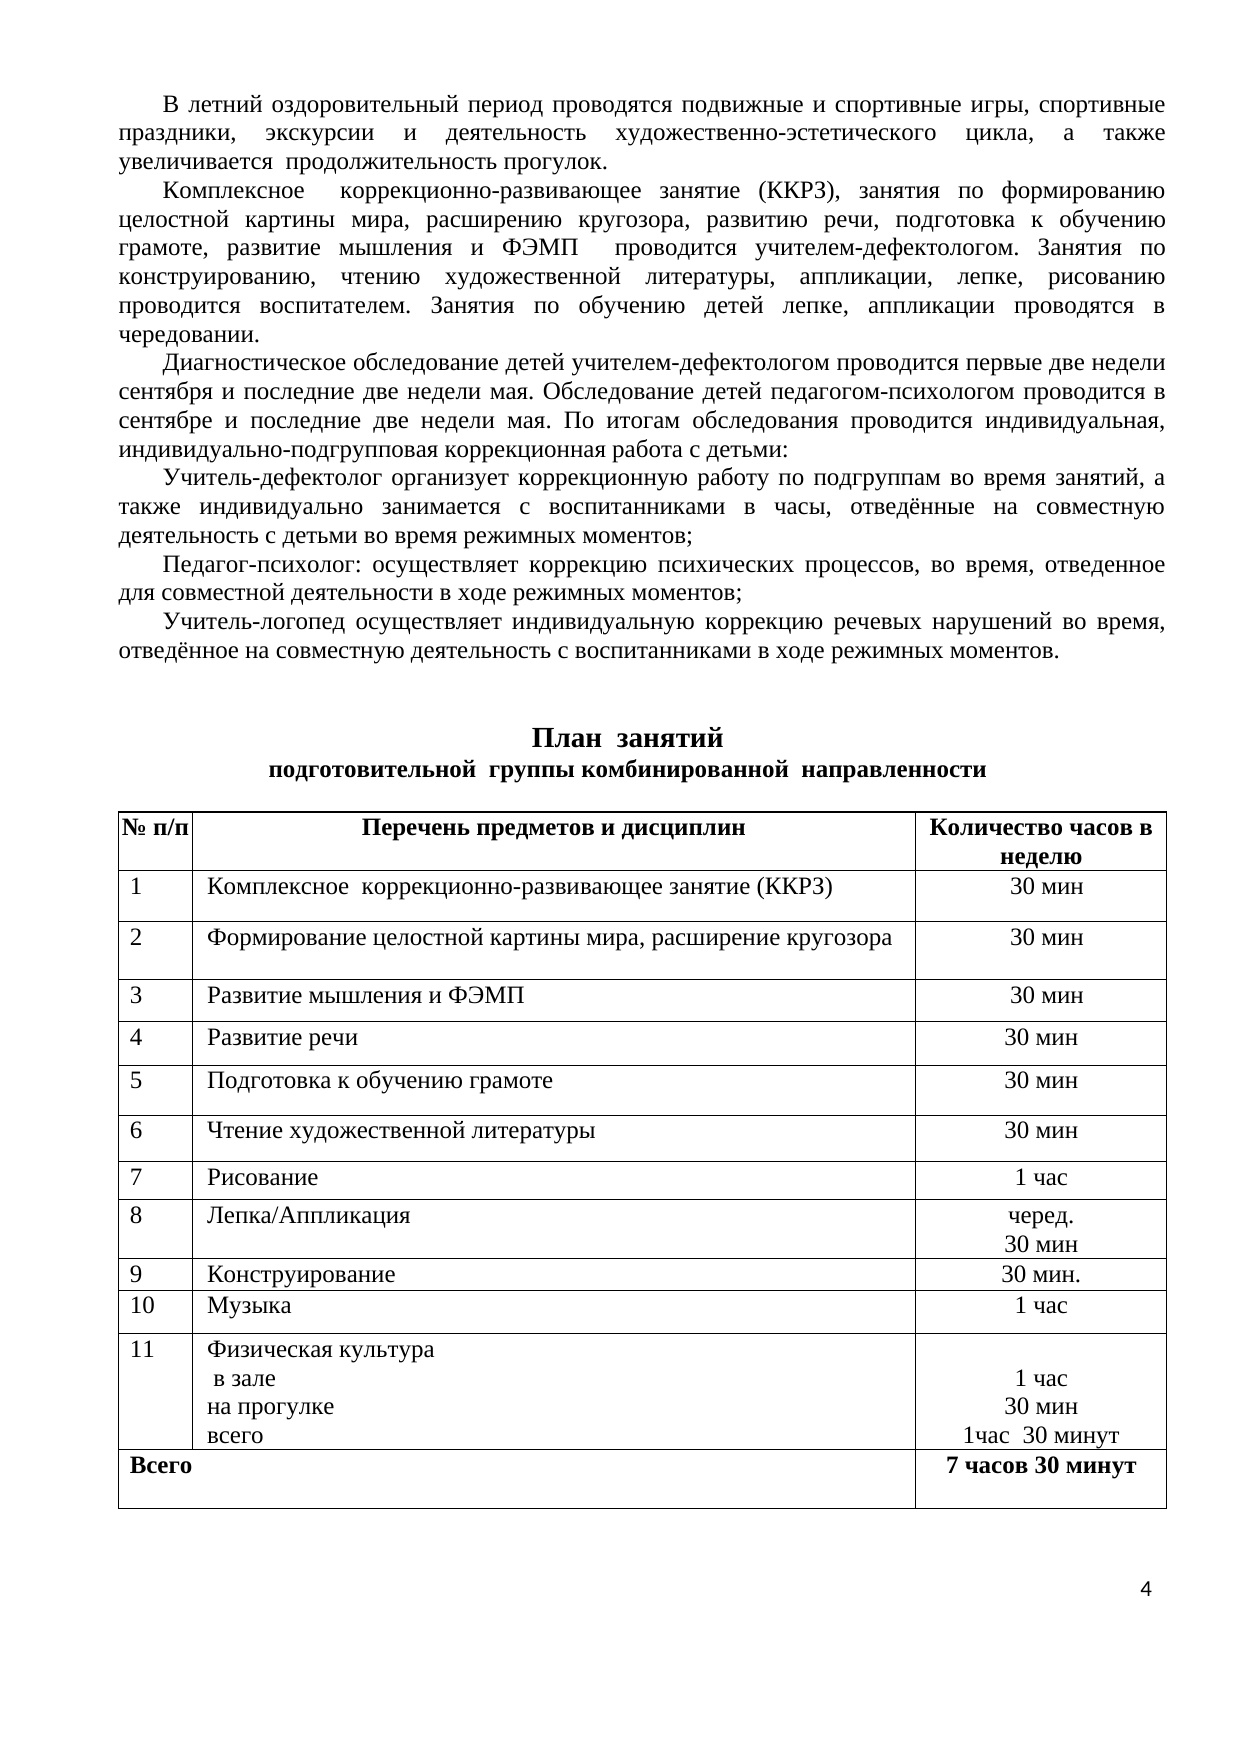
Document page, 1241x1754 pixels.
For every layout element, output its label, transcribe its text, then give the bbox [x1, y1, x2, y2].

table_cell 9 [119, 1259, 192, 1289]
table_cell 30 мин. [916, 1259, 1166, 1289]
table_cell 2 [119, 922, 192, 979]
table_cell 30 мин [916, 1066, 1166, 1114]
table_cell 7 часов 30 минут [916, 1450, 1166, 1507]
table_cell 5 [119, 1066, 192, 1114]
table_cell черед. 30 мин [916, 1200, 1166, 1258]
text В летний оздоровительный период проводятся подвижные и спортивные игры, спортивные праздники, экскурсии и деятельность художественно-эстетического цикла, а также увеличивается продолжительность прогулок. [118, 89, 1167, 175]
table_cell 1 час [916, 1291, 1166, 1333]
table_cell Комплексное коррекционно-развивающее занятие (ККРЗ) [193, 871, 915, 921]
table_cell 1 [119, 871, 192, 921]
table_cell 6 [119, 1116, 192, 1161]
table_cell Развитие мышления и ФЭМП [193, 980, 915, 1021]
table_cell 1 час [916, 1162, 1166, 1199]
table_cell Чтение художественной литературы [193, 1116, 915, 1161]
table_cell 7 [119, 1162, 192, 1199]
table_cell 10 [119, 1291, 192, 1333]
table_header Перечень предметов и дисциплин [193, 813, 915, 870]
text подготовительной группы комбинированной направленности [66, 754, 1152, 783]
table_cell 4 [119, 1022, 192, 1064]
table_cell Конструирование [193, 1259, 915, 1289]
table_cell 8 [119, 1200, 192, 1258]
table_cell Рисование [193, 1162, 915, 1199]
table_cell Подготовка к обучению грамоте [193, 1066, 915, 1114]
table_cell 30 мин [916, 1022, 1166, 1064]
table_cell Формирование целостной картины мира, расширение кругозора [193, 922, 915, 979]
table_cell Всего [119, 1450, 915, 1507]
table_cell Лепка/Аппликация [193, 1200, 915, 1258]
table_header Количество часов в неделю [916, 813, 1166, 870]
table_cell Развитие речи [193, 1022, 915, 1064]
table_cell 30 мин [916, 922, 1166, 979]
text Учитель-дефектолог организует коррекционную работу по подгруппам во время занятий, а также индивидуально занимается с воспитанниками в часы, отведённые на совместную деятельность с детьми во время режимных моментов; [118, 462, 1167, 549]
text Учитель-логопед осуществляет индивидуальную коррекцию речевых нарушений во время, отведённое на совместную деятельность с воспитанниками в ходе режимных моментов. [118, 606, 1167, 664]
table_cell 30 мин [916, 980, 1166, 1021]
table_cell 1 час 30 мин 1час 30 минут [916, 1334, 1166, 1449]
text Комплексное коррекционно-развивающее занятие (ККРЗ), занятия по формированию целостной картины мира, расширению кругозора, развитию речи, подготовка к обучению грамоте, развитие мышления и ФЭМП проводится учителем-дефектологом. Занятия по конструированию, чтению художественной литературы, аппликации, лепке, рисованию проводится воспитателем. Занятия по обучению детей лепке, аппликации проводятся в чередовании. [118, 175, 1167, 347]
table_cell 30 мин [916, 1116, 1166, 1161]
table_header № п/п [119, 813, 192, 870]
table_cell Музыка [193, 1291, 915, 1333]
table_cell 11 [119, 1334, 192, 1449]
text План занятий [66, 720, 1152, 754]
table_cell Физическая культура в зале на прогулке всего [193, 1334, 915, 1449]
text Диагностическое обследование детей учителем-дефектологом проводится первые две недели сентября и последние две недели мая. Обследование детей педагогом-психологом проводится в сентябре и последние две недели мая. По итогам обследования проводится индивидуальная, индивидуально-подгрупповая коррекционная работа с детьми: [118, 347, 1167, 462]
table_cell 30 мин [916, 871, 1166, 921]
table_cell 3 [119, 980, 192, 1021]
text Педагог-психолог: осуществляет коррекцию психических процессов, во время, отведенное для совместной деятельности в ходе режимных моментов; [118, 549, 1167, 606]
